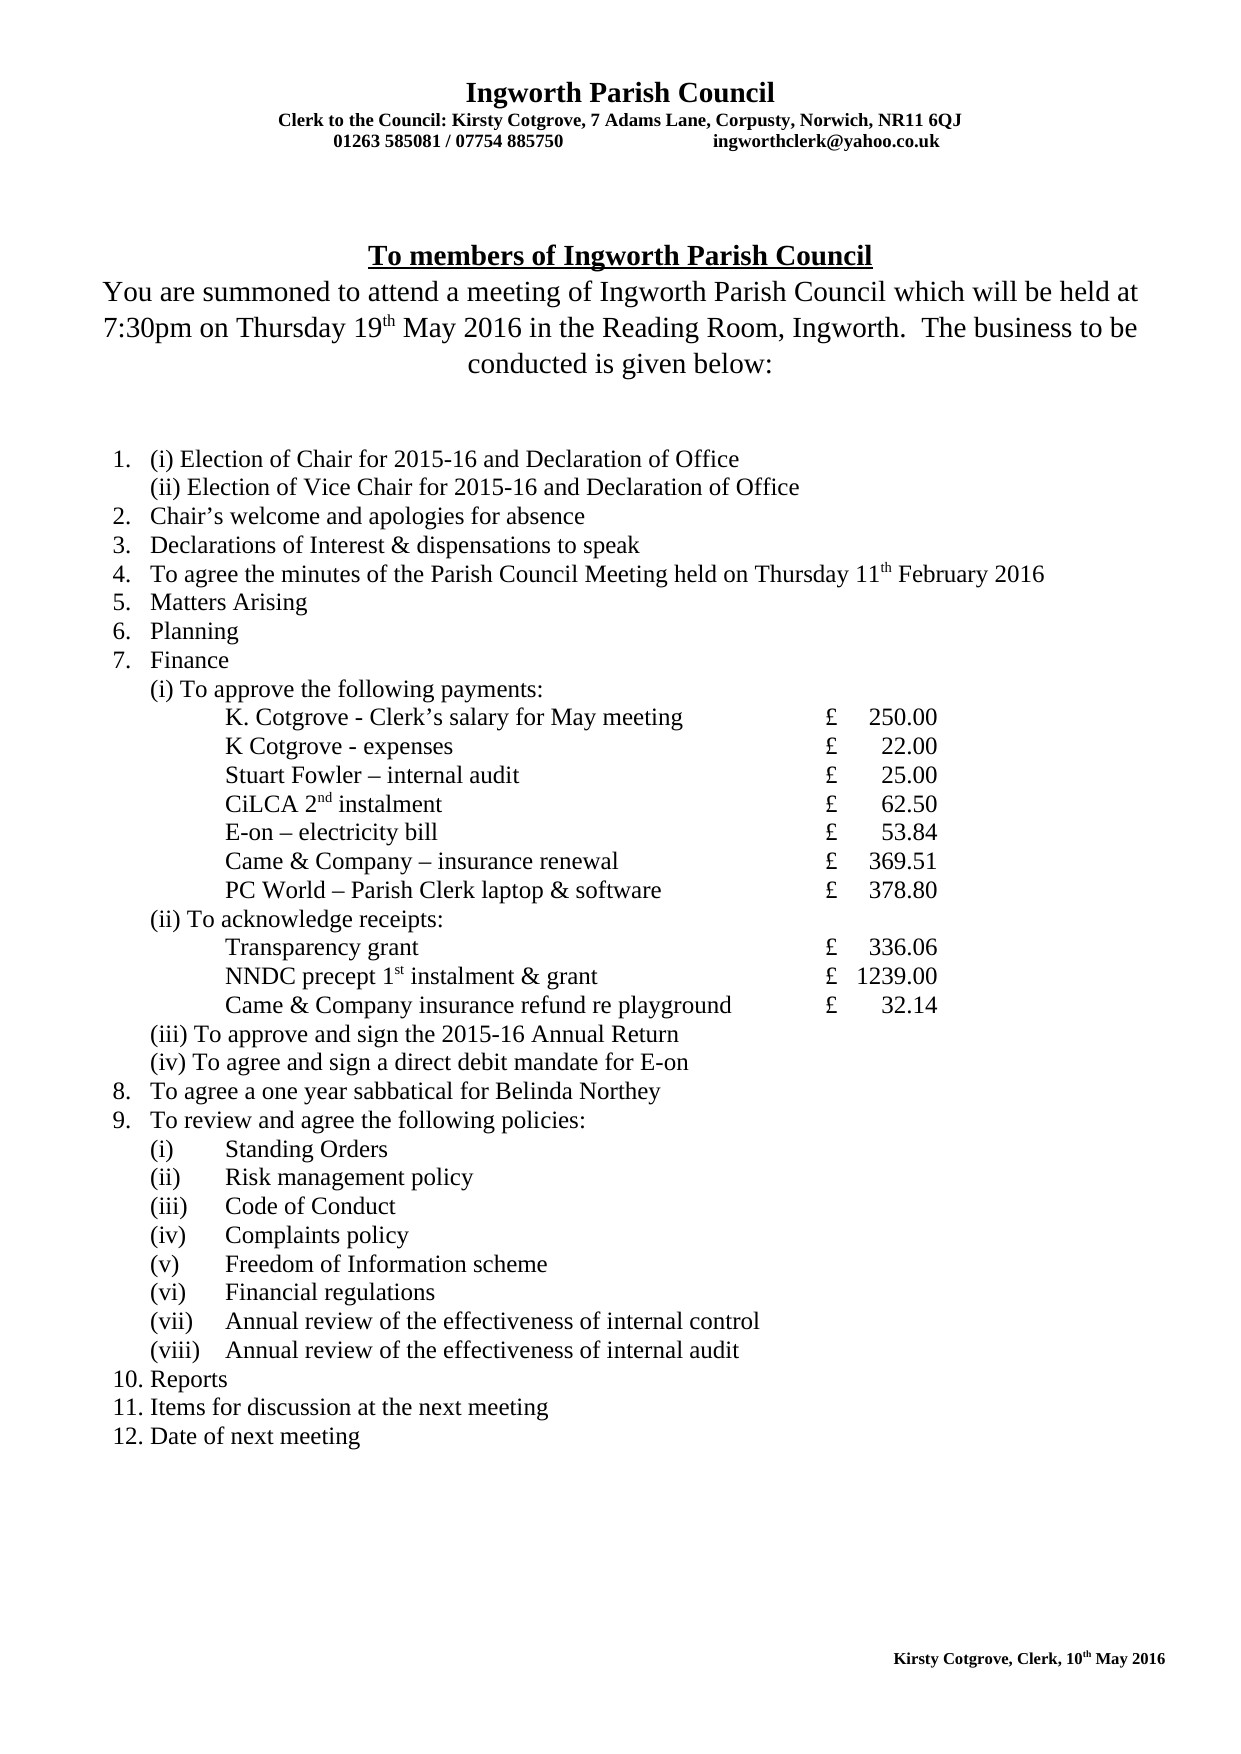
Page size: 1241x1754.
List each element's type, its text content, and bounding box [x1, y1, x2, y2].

list Items for discussion at the next meeting [112, 1392, 1165, 1421]
text (iii) Code of Conduct [150, 1191, 1165, 1220]
list Reports [112, 1364, 1165, 1392]
list Declarations of Interest & dispensations to speak [112, 530, 1165, 559]
text (iii) To approve and sign the 2015-16 Annual Return [150, 1019, 1165, 1047]
text Stuart Fowler – internal audit £ 25.00 [150, 760, 1165, 789]
text (viii) Annual review of the effectiveness of internal audit [150, 1335, 1165, 1364]
text Kirsty Cotgrove, Clerk, 10th May 2016 [75, 1649, 1165, 1668]
text CiLCA 2nd instalment £ 62.50 [150, 789, 1165, 817]
text (ii) To acknowledge receipts: [150, 904, 1165, 932]
list To review and agree the following policies: [112, 1105, 1165, 1134]
text Came & Company – insurance renewal £ 369.51 [150, 846, 1165, 875]
list To agree a one year sabbatical for Belinda Northey [112, 1076, 1165, 1105]
text (ii) Election of Vice Chair for 2015-16 and Declaration of Office [112, 472, 1165, 501]
text You are summoned to attend a meeting of Ingworth Parish Council which will be held at 7:30pm on Thursday 19th May 2016 in the Reading Room, Ingworth. The business to be conducted is given below: [75, 274, 1165, 380]
text (v) Freedom of Information scheme [150, 1249, 1165, 1277]
text (i) To approve the following payments: [150, 674, 1165, 702]
list To agree the minutes of the Parish Council Meeting held on Thursday 11th February 2016 [112, 559, 1165, 587]
text K Cotgrove - expenses £ 22.00 [150, 731, 1165, 760]
text Came & Company insurance refund re playground £ 32.14 [150, 990, 1165, 1019]
text NNDC precept 1st instalment & grant £ 1239.00 [150, 961, 1165, 990]
list Chair’s welcome and apologies for absence [112, 501, 1165, 530]
text 01263 585081 / 07754 885750 ingworthclerk@yahoo.co.uk [75, 130, 1165, 152]
text K. Cotgrove - Clerk’s salary for May meeting £ 250.00 [150, 702, 1165, 731]
text (vi) Financial regulations [150, 1277, 1165, 1306]
text PC World – Parish Clerk laptop & software £ 378.80 [150, 875, 1165, 904]
text Ingworth Parish Council [75, 75, 1165, 108]
list Date of next meeting [112, 1421, 1165, 1450]
text (iv) To agree and sign a direct debit mandate for E-on [150, 1047, 1165, 1076]
text (iv) Complaints policy [150, 1220, 1165, 1249]
list (i) Election of Chair for 2015-16 and Declaration of Office [112, 444, 1165, 472]
text Transparency grant £ 336.06 [150, 932, 1165, 961]
list Planning [112, 616, 1165, 645]
text (i) Standing Orders [150, 1134, 1165, 1162]
text To members of Ingworth Parish Council [75, 238, 1165, 271]
list Matters Arising [112, 587, 1165, 616]
text (vii) Annual review of the effectiveness of internal control [150, 1306, 1165, 1335]
text (ii) Risk management policy [150, 1162, 1165, 1191]
text E-on – electricity bill £ 53.84 [150, 817, 1165, 846]
list Finance [112, 645, 1165, 674]
text Clerk to the Council: Kirsty Cotgrove, 7 Adams Lane, Corpusty, Norwich, NR11 6QJ [75, 108, 1165, 130]
